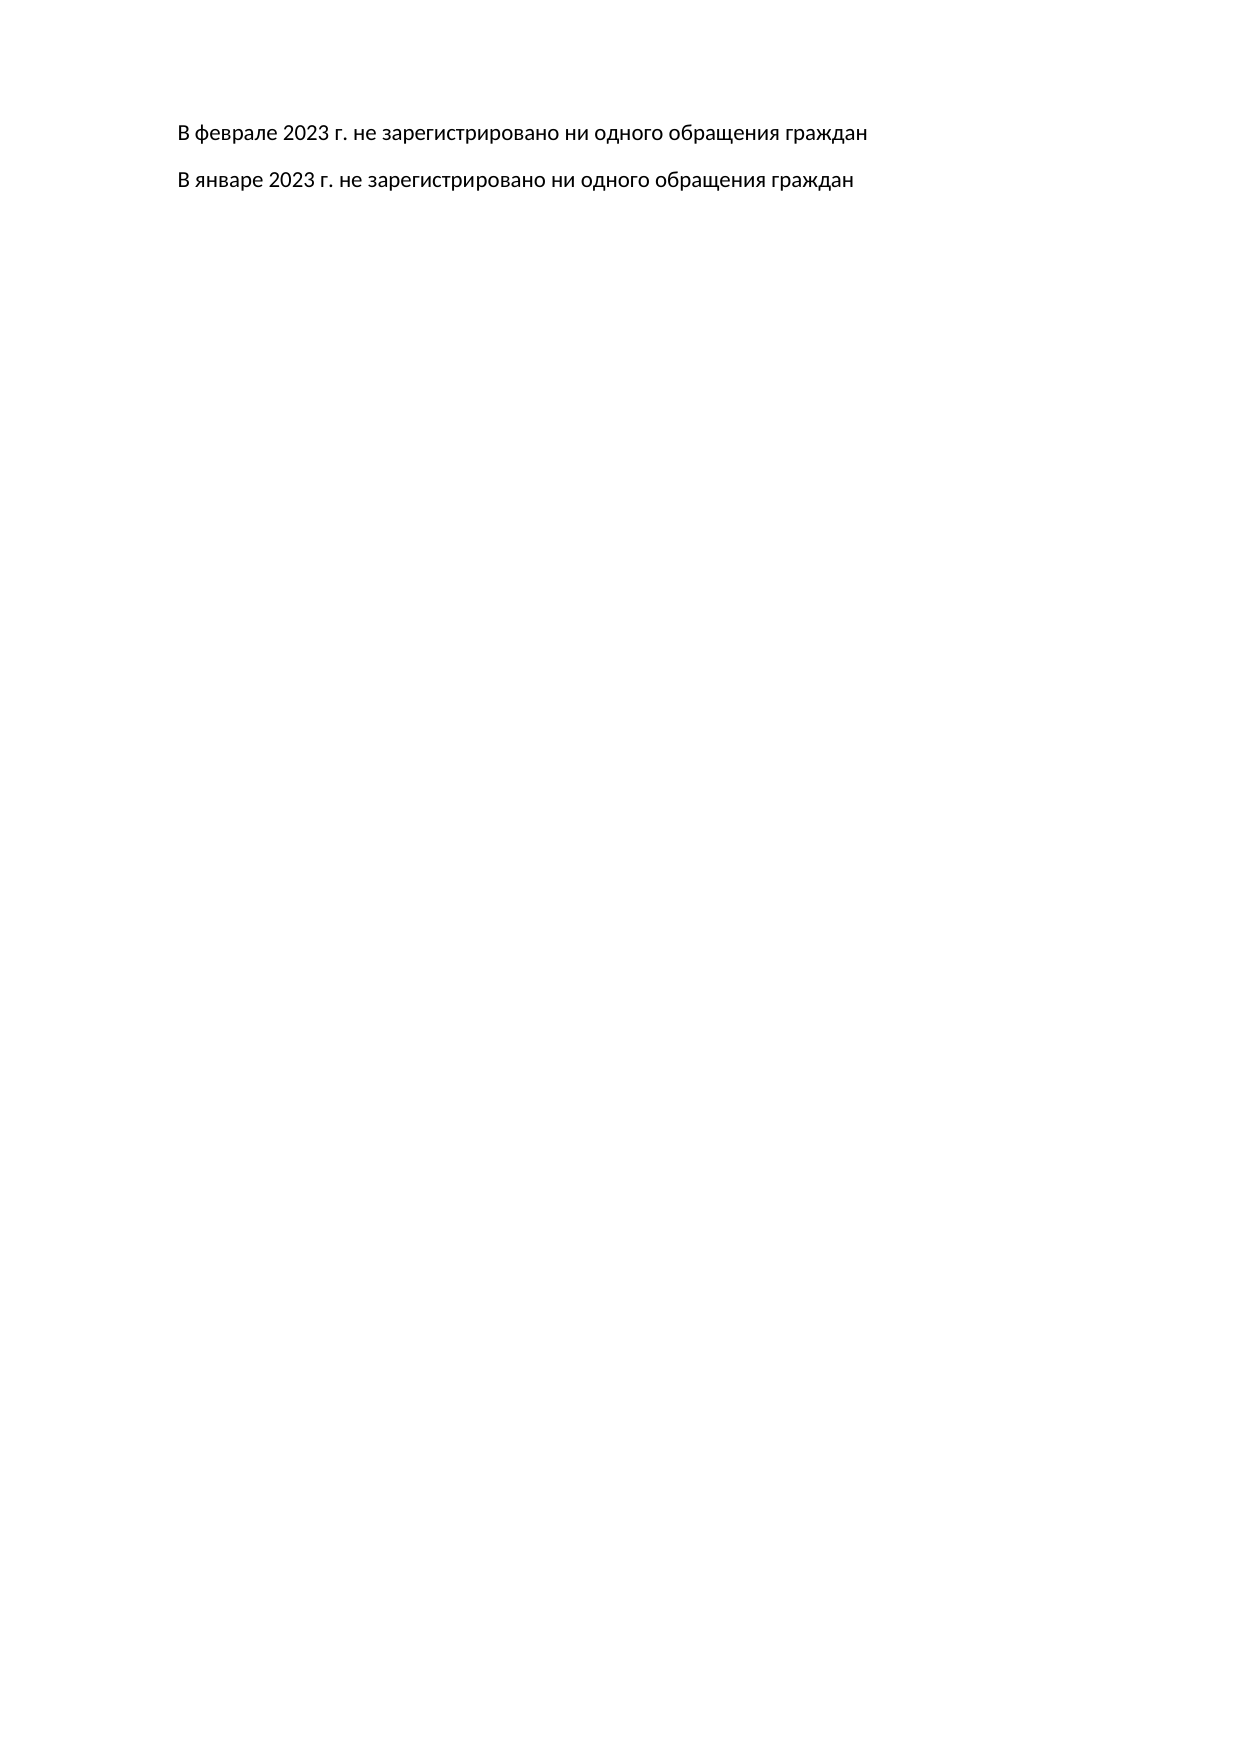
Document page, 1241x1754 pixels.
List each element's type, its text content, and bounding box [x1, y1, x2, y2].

text В феврале 2023 г. не зарегистрировано ни одного обращения граждан [177, 118, 1152, 146]
text В январе 2023 г. не зарегистрировано ни одного обращения граждан [177, 165, 1152, 193]
